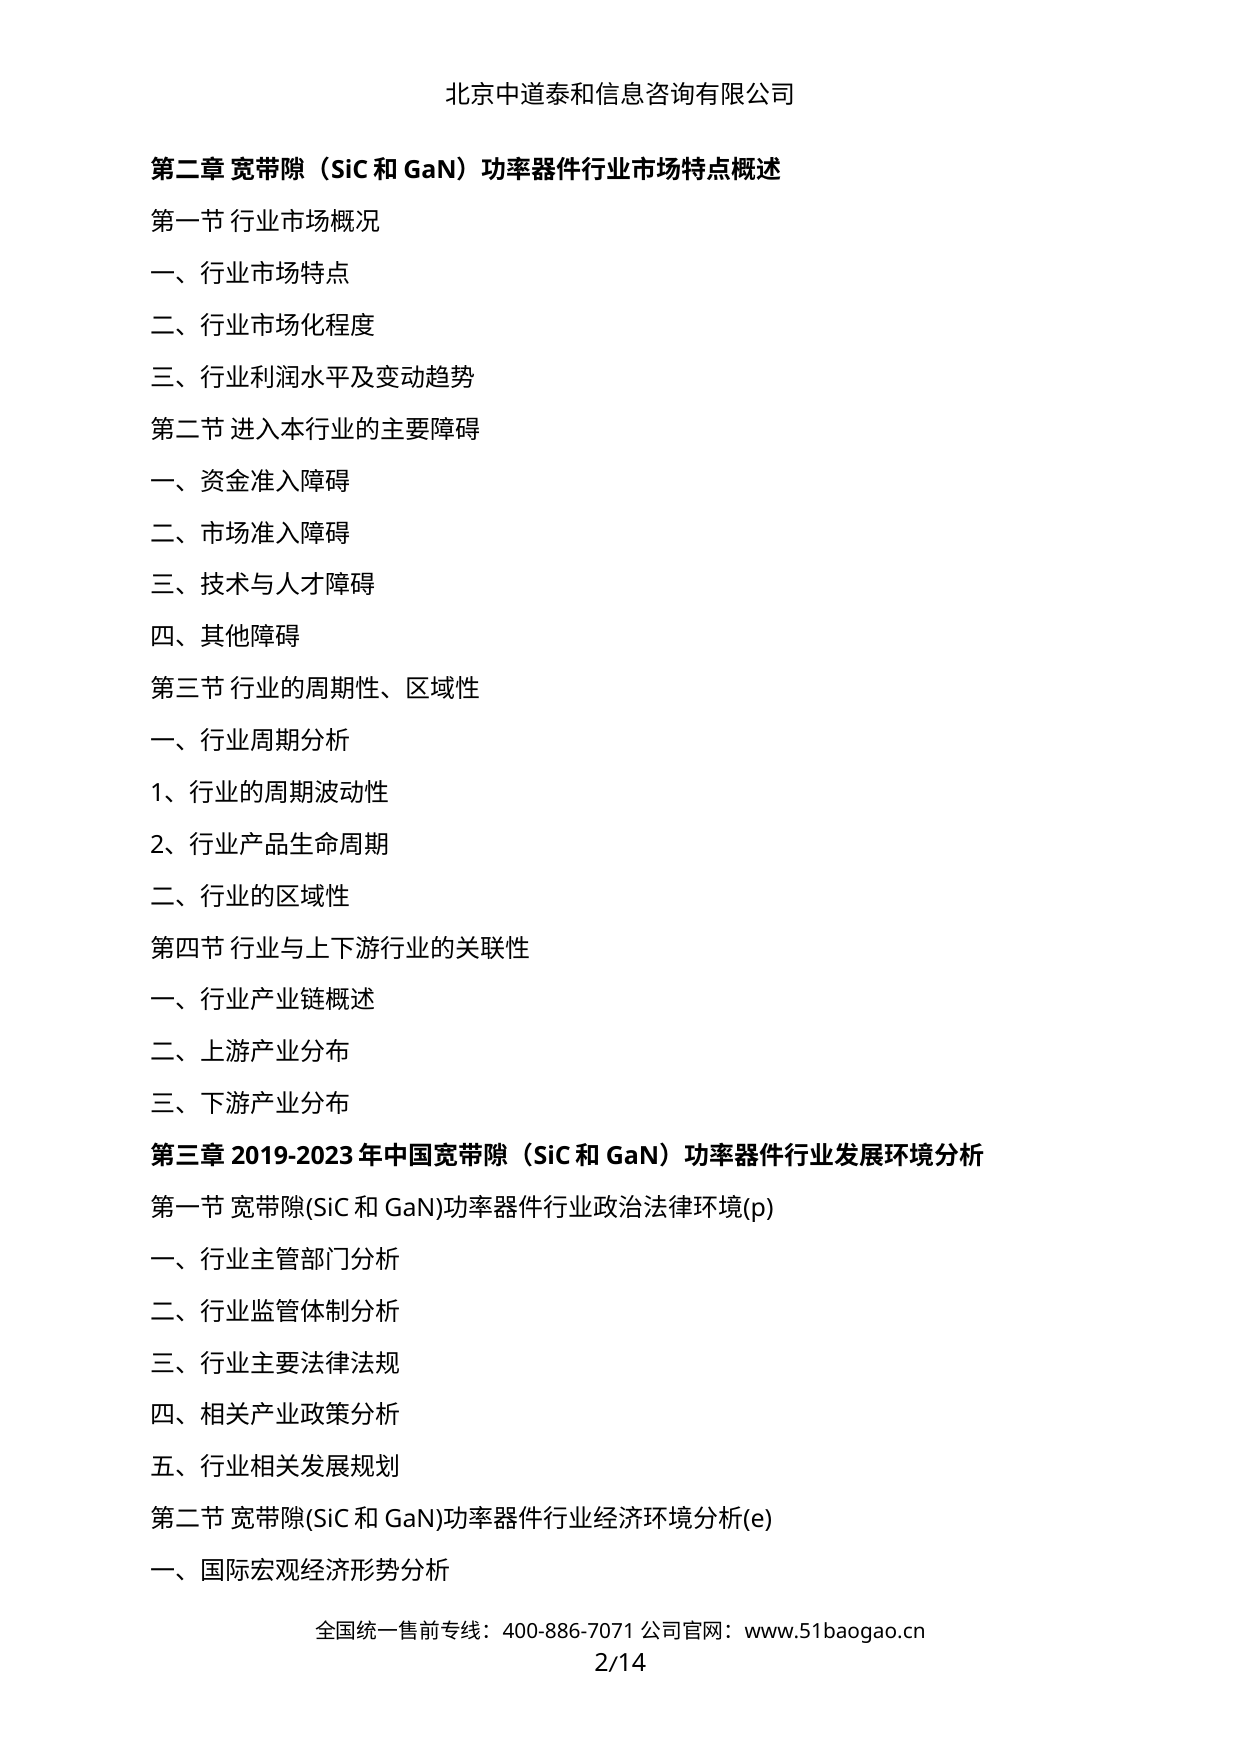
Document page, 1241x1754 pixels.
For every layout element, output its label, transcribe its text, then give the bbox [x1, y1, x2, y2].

text 三、技术与人才障碍 [150, 565, 1090, 601]
text 一、行业周期分析 [150, 721, 1090, 757]
text 第二节 进入本行业的主要障碍 [150, 409, 1090, 446]
text 三、行业利润水平及变动趋势 [150, 357, 1090, 394]
text 四、相关产业政策分析 [150, 1395, 1090, 1431]
text 二、行业监管体制分析 [150, 1291, 1090, 1327]
text 第一节 行业市场概况 [150, 202, 1090, 238]
text 一、行业产业链概述 [150, 980, 1090, 1016]
text 二、上游产业分布 [150, 1032, 1090, 1068]
text 1、行业的周期波动性 [150, 772, 1090, 809]
text 三、下游产业分布 [150, 1084, 1090, 1120]
text 第三章 2019-2023年中国宽带隙（SiC和GaN）功率器件行业发展环境分析 [150, 1136, 1090, 1172]
text 2、行业产品生命周期 [150, 824, 1090, 861]
text 二、行业的区域性 [150, 876, 1090, 912]
text 一、行业主管部门分析 [150, 1239, 1090, 1276]
text 四、其他障碍 [150, 617, 1090, 653]
text 一、行业市场特点 [150, 254, 1090, 290]
text 五、行业相关发展规划 [150, 1447, 1090, 1483]
text 一、资金准入障碍 [150, 461, 1090, 497]
text 二、市场准入障碍 [150, 513, 1090, 549]
text 第四节 行业与上下游行业的关联性 [150, 928, 1090, 964]
text 一、国际宏观经济形势分析 [150, 1551, 1090, 1587]
text 第二节 宽带隙(SiC和GaN)功率器件行业经济环境分析(e) [150, 1499, 1090, 1535]
text 三、行业主要法律法规 [150, 1343, 1090, 1379]
text 二、行业市场化程度 [150, 306, 1090, 342]
text 第三节 行业的周期性、区域性 [150, 669, 1090, 705]
text 第一节 宽带隙(SiC和GaN)功率器件行业政治法律环境(p) [150, 1187, 1090, 1224]
text 第二章 宽带隙（SiC和GaN）功率器件行业市场特点概述 [150, 150, 1090, 186]
